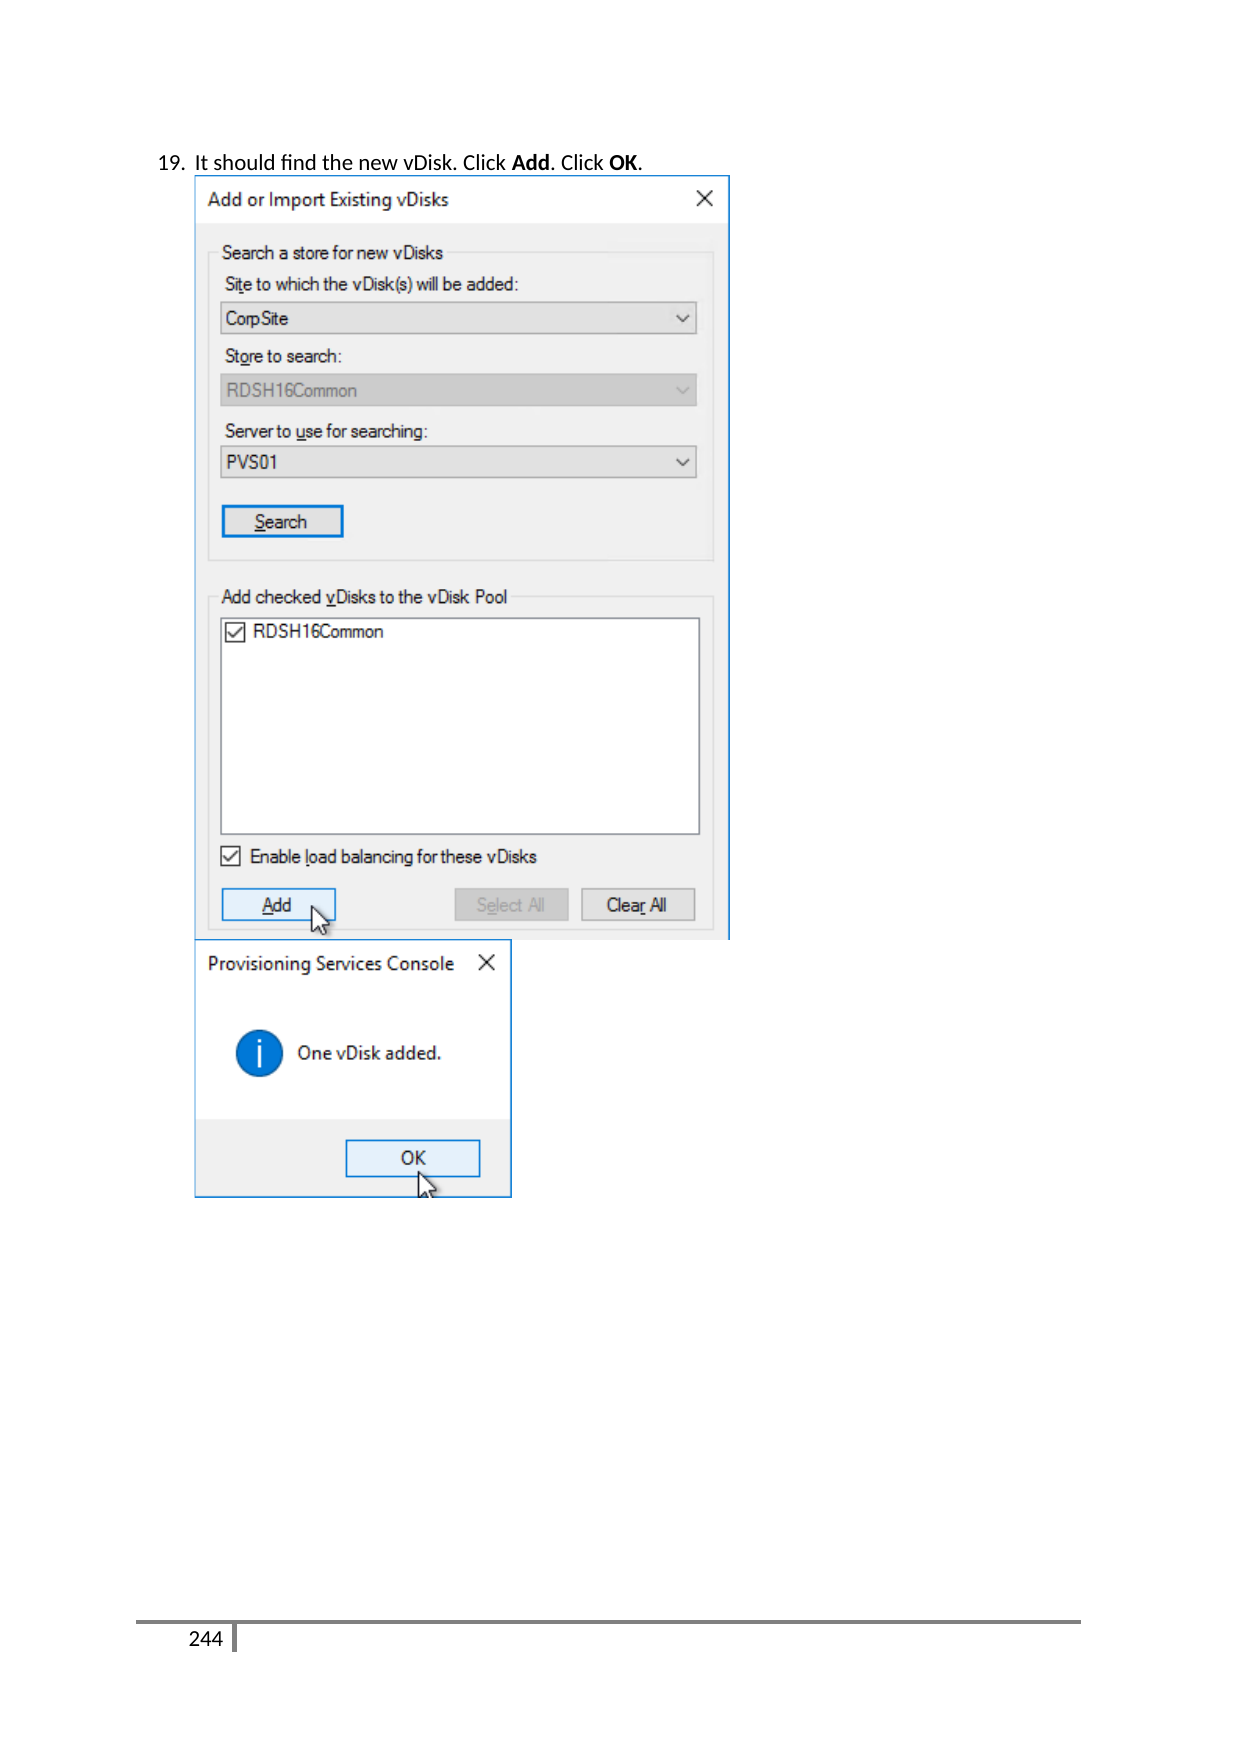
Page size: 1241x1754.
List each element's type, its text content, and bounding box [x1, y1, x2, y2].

picture [194, 175, 730, 1198]
